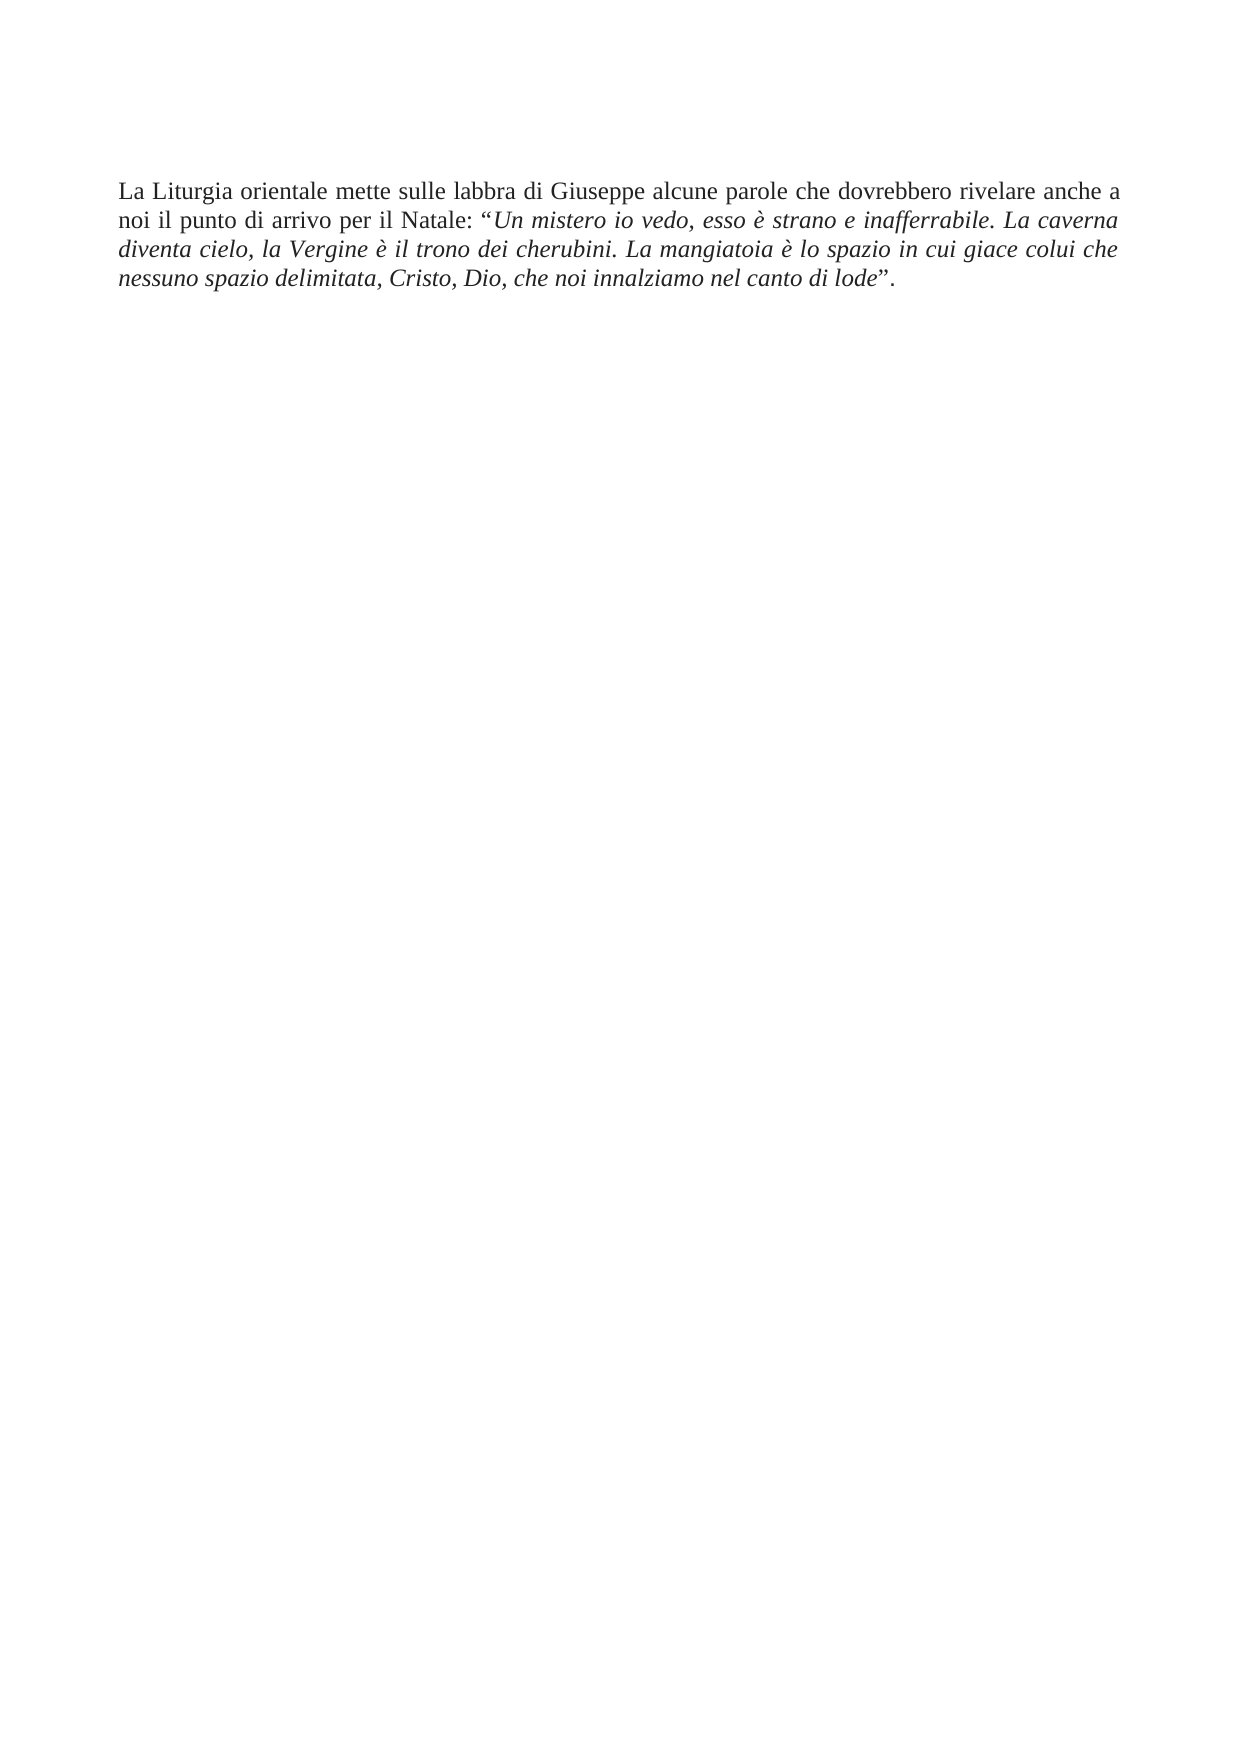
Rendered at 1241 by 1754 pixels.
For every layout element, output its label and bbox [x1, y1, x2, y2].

text [118, 148, 1122, 291]
